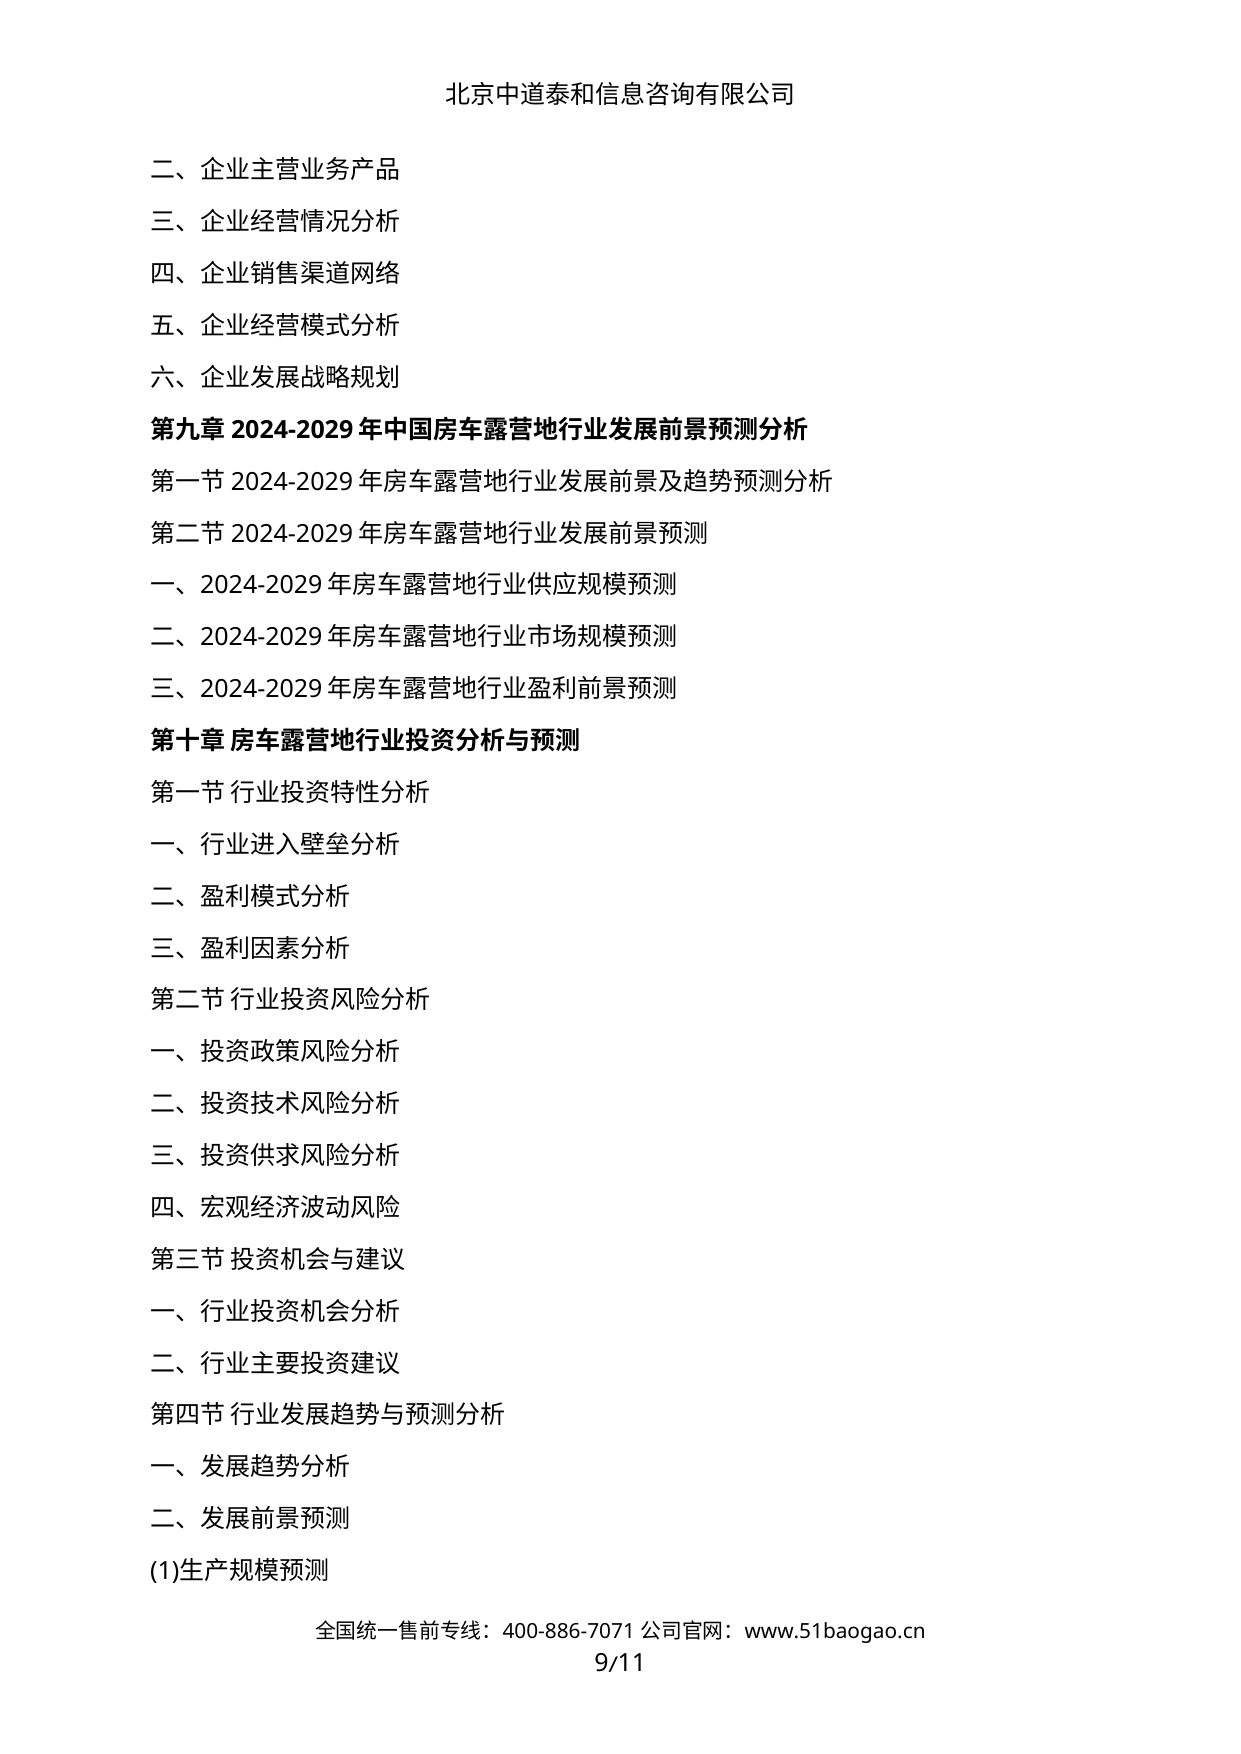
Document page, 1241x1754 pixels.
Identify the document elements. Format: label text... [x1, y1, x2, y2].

text 二、发展前景预测 [150, 1499, 1090, 1535]
text 四、企业销售渠道网络 [150, 254, 1090, 290]
text 二、盈利模式分析 [150, 876, 1090, 912]
text 第一节 2024-2029年房车露营地行业发展前景及趋势预测分析 [150, 461, 1090, 497]
text 第九章 2024-2029年中国房车露营地行业发展前景预测分析 [150, 409, 1090, 446]
text 三、投资供求风险分析 [150, 1136, 1090, 1172]
text 二、投资技术风险分析 [150, 1084, 1090, 1120]
text 二、2024-2029年房车露营地行业市场规模预测 [150, 617, 1090, 653]
text 第四节 行业发展趋势与预测分析 [150, 1395, 1090, 1431]
text 四、宏观经济波动风险 [150, 1187, 1090, 1224]
text 一、发展趋势分析 [150, 1447, 1090, 1483]
text 三、2024-2029年房车露营地行业盈利前景预测 [150, 669, 1090, 705]
text (1)生产规模预测 [150, 1551, 1090, 1587]
text 第二节 2024-2029年房车露营地行业发展前景预测 [150, 513, 1090, 549]
text 六、企业发展战略规划 [150, 357, 1090, 394]
text 第一节 行业投资特性分析 [150, 772, 1090, 809]
text 三、盈利因素分析 [150, 928, 1090, 964]
text 五、企业经营模式分析 [150, 306, 1090, 342]
text 第三节 投资机会与建议 [150, 1239, 1090, 1276]
text 三、企业经营情况分析 [150, 202, 1090, 238]
text 一、2024-2029年房车露营地行业供应规模预测 [150, 565, 1090, 601]
text 第十章 房车露营地行业投资分析与预测 [150, 721, 1090, 757]
text 二、企业主营业务产品 [150, 150, 1090, 186]
text 一、投资政策风险分析 [150, 1032, 1090, 1068]
text 一、行业投资机会分析 [150, 1291, 1090, 1327]
text 一、行业进入壁垒分析 [150, 824, 1090, 861]
text 二、行业主要投资建议 [150, 1343, 1090, 1379]
text 第二节 行业投资风险分析 [150, 980, 1090, 1016]
